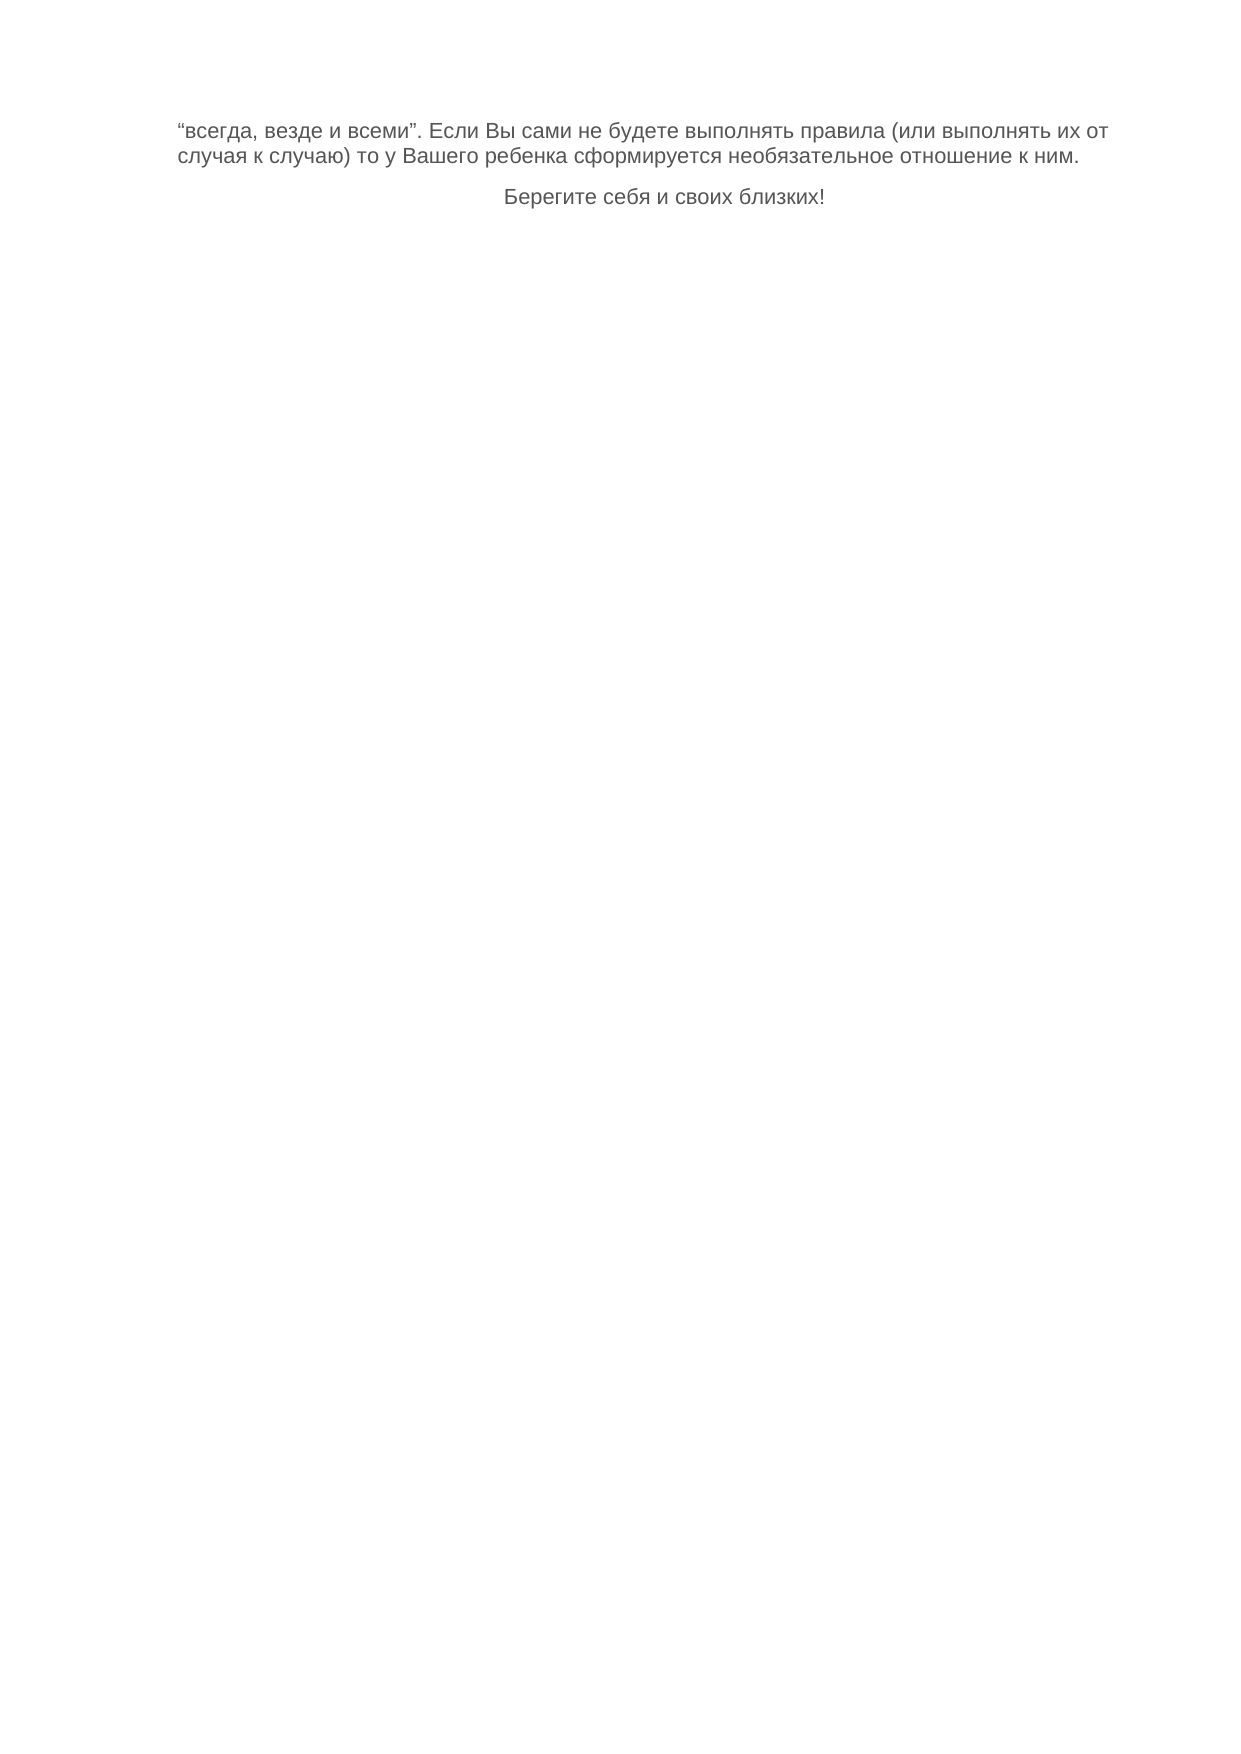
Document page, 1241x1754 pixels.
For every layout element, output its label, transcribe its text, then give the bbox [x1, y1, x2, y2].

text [177, 118, 1152, 168]
text Берегите себя и своих близких! [177, 184, 1152, 209]
